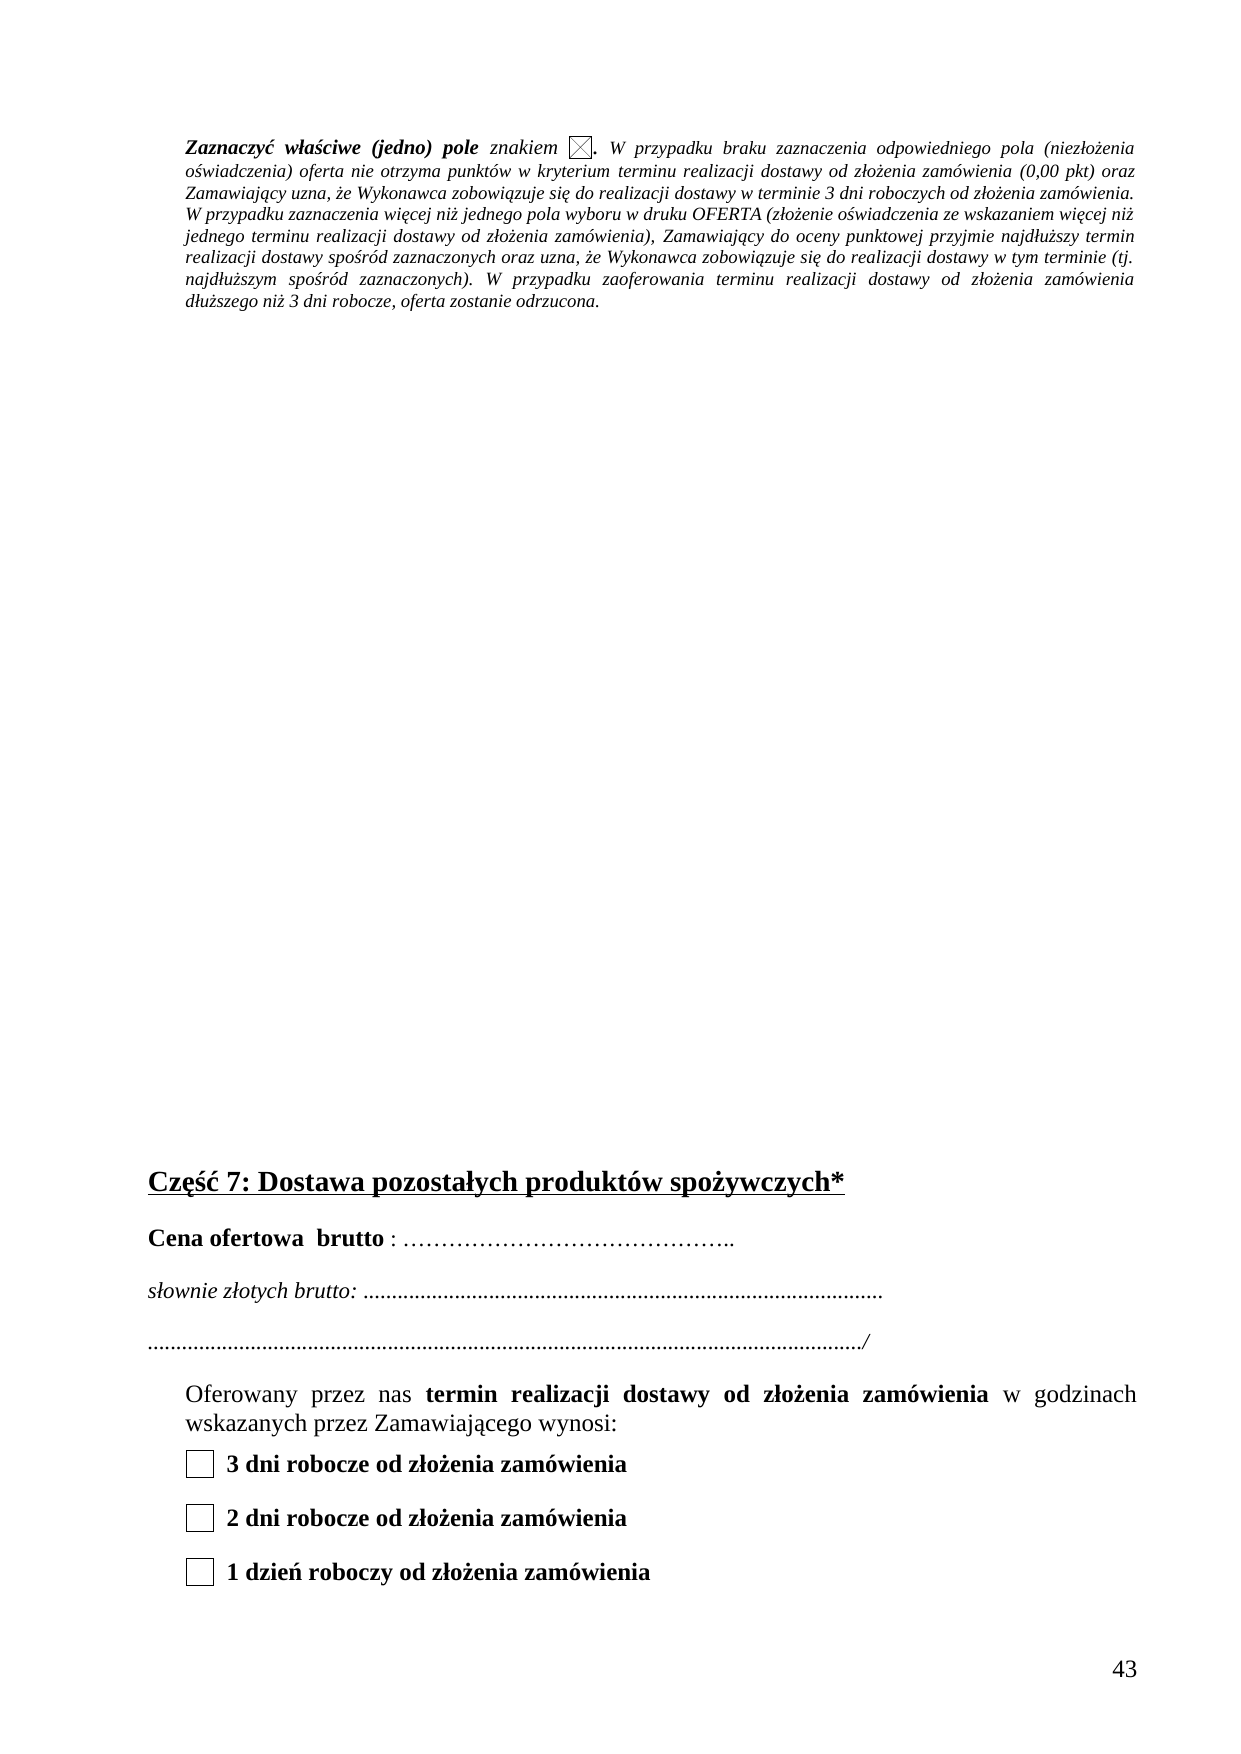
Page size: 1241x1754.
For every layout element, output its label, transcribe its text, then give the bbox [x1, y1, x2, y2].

text Zaznaczyć właściwe (jedno) pole znakiem . W przypadku braku zaznaczenia odpowiedniego pola (niezłożenia oświadczenia) oferta nie otrzyma punktów w kryterium terminu realizacji dostawy od złożenia zamówienia (0,00 pkt) oraz Zamawiający uzna, że Wykonawca zobowiązuje się do realizacji dostawy w terminie 3 dni roboczych od złożenia zamówienia. W przypadku zaznaczenia więcej niż jednego pola wyboru w druku OFERTA (złożenie oświadczenia ze wskazaniem więcej niż jednego terminu realizacji dostawy od złożenia zamówienia), Zamawiający do oceny punktowej przyjmie najdłuższy termin realizacji dostawy spośród zaznaczonych oraz uzna, że Wykonawca zobowiązuje się do realizacji dostawy w tym terminie (tj. najdłuższym spośród zaznaczonych). W przypadku zaoferowania terminu realizacji dostawy od złożenia zamówienia dłuższego niż 3 dni robocze, oferta zostanie odrzucona. [185, 131, 1137, 311]
text ............................................................................................................................./ [148, 1328, 1137, 1354]
text słownie złotych brutto: ........................................................................................... [148, 1277, 1137, 1303]
text Oferowany przez nas termin realizacji dostawy od złożenia zamówienia w godzinach wskazanych przez Zamawiającego wynosi: [185, 1379, 1137, 1437]
text 1 dzień roboczy od złożenia zamówienia [226, 1557, 1137, 1586]
text Cena ofertowa brutto : …………………………………….. [148, 1223, 1137, 1252]
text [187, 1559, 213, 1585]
text Część 7: Dostawa pozostałych produktów spożywczych* [148, 1164, 1137, 1198]
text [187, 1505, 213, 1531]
text 2 dni robocze od złożenia zamówienia [226, 1503, 1137, 1532]
text 3 dni robocze od złożenia zamówienia [185, 1449, 1137, 1478]
